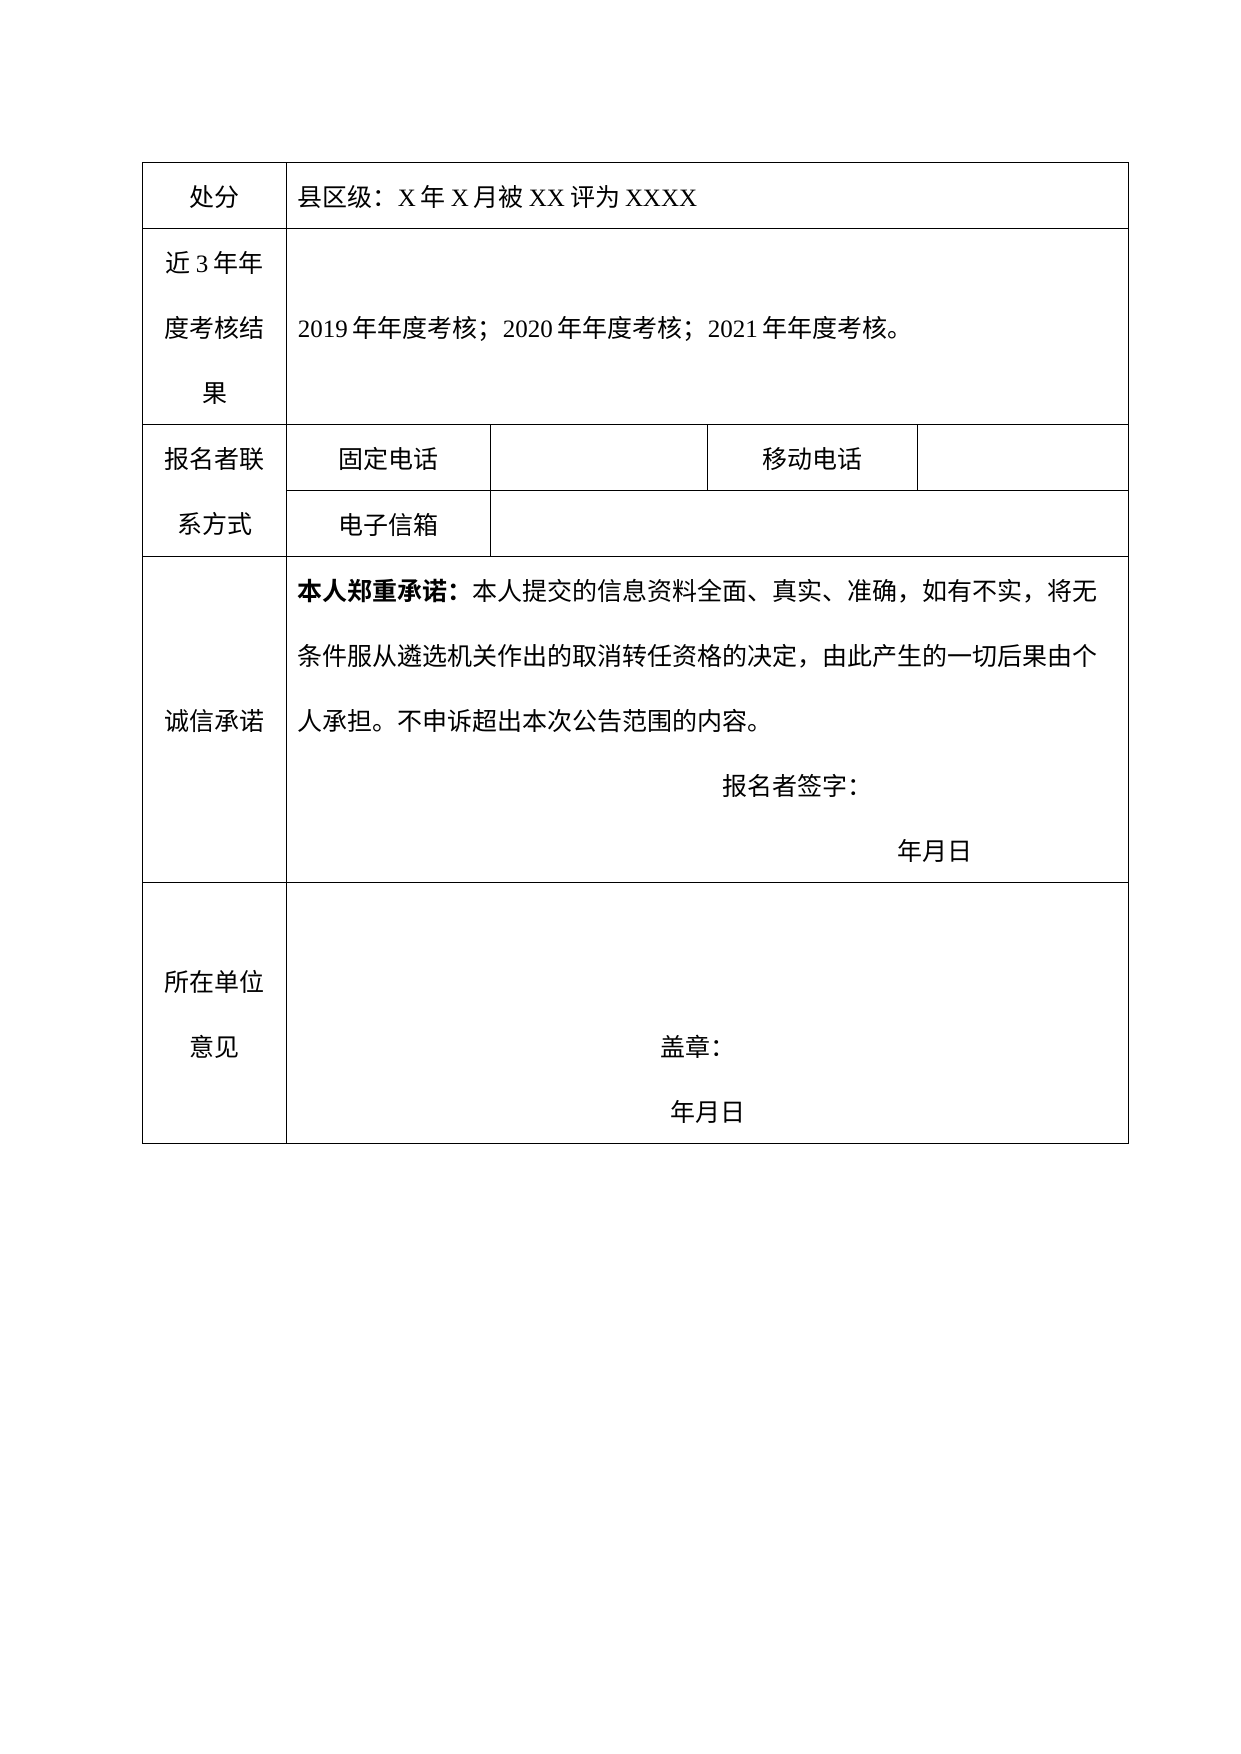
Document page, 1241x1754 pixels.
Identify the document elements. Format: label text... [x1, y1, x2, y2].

table_cell 电子信箱 [287, 491, 490, 556]
table_cell 何时何地 受过何种奖励和 处分 [143, 163, 286, 228]
table_cell 本人郑重承诺：本人提交的信息资料全面、真实、准确，如有不实，将无条件服从遴选机关作出的取消转任资格的决定，由此产生的一切后果由个人承担。不申诉超出本次公告范围的内容。 报名者签字： 年月日 [287, 557, 1128, 882]
table_cell [491, 491, 1128, 556]
table_cell 近3年年度考核结果 [143, 229, 286, 424]
table_cell 报名者联系方式 [143, 425, 286, 556]
table_cell 移动电话 [708, 425, 917, 490]
table_cell 2019年年度考核；2020年年度考核；2021年年度考核。 [287, 229, 1128, 424]
table_cell [918, 425, 1128, 490]
table_cell 固定电话 [287, 425, 490, 490]
table_cell [491, 425, 707, 490]
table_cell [287, 163, 1128, 228]
table_cell 诚信承诺 [143, 557, 286, 882]
table_cell 盖章： 年月日 [287, 883, 1128, 1143]
table_cell 所在单位意见 [143, 883, 286, 1143]
